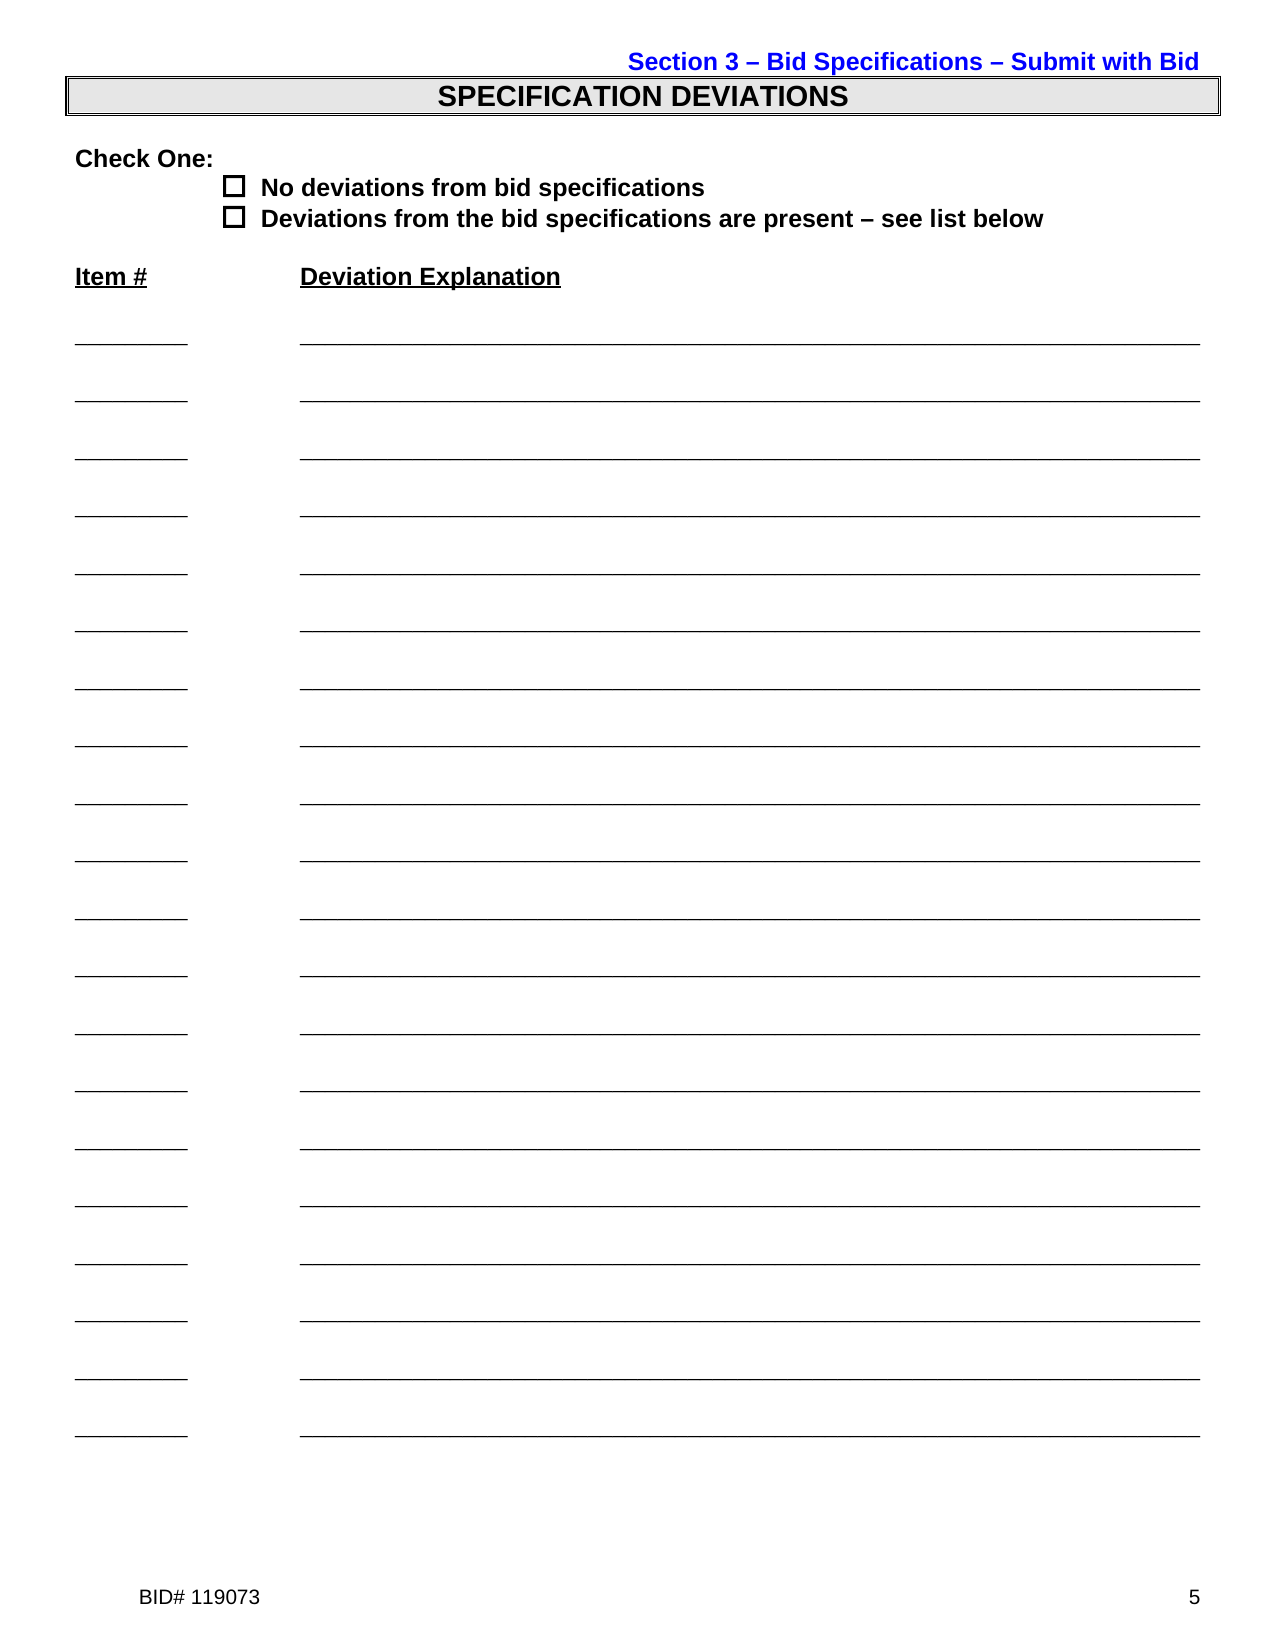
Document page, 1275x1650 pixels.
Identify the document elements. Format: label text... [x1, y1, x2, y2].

text No deviations from bid specifications [75, 173, 1200, 203]
text _________ ________________________________________________________________________ [75, 319, 1200, 348]
text _________ ________________________________________________________________________ [75, 1124, 1200, 1153]
text _________ ________________________________________________________________________ [75, 1239, 1200, 1268]
text _________ ________________________________________________________________________ [75, 549, 1200, 578]
text _________ ________________________________________________________________________ [75, 951, 1200, 980]
text _________ ________________________________________________________________________ [75, 434, 1200, 463]
text _________ ________________________________________________________________________ [75, 376, 1200, 405]
text _________ ________________________________________________________________________ [75, 1354, 1200, 1383]
text _________ ________________________________________________________________________ [75, 491, 1200, 520]
text _________ ________________________________________________________________________ [75, 1066, 1200, 1095]
text _________ ________________________________________________________________________ [75, 894, 1200, 923]
text _________ ________________________________________________________________________ [75, 1296, 1200, 1325]
text _________ ________________________________________________________________________ [75, 836, 1200, 865]
text _________ ________________________________________________________________________ [75, 779, 1200, 808]
text _________ ________________________________________________________________________ [75, 606, 1200, 635]
text _________ ________________________________________________________________________ [75, 664, 1200, 693]
text _________ ________________________________________________________________________ [75, 1411, 1200, 1440]
text _________ ________________________________________________________________________ [75, 1181, 1200, 1210]
text Item # Deviation Explanation [75, 261, 1200, 290]
text Check One: [75, 144, 1200, 173]
table_header SPECIFICATION DEVIATIONS [69, 79, 1218, 112]
text Deviations from the bid specifications are present – see list below [75, 203, 1200, 233]
text _________ ________________________________________________________________________ [75, 1009, 1200, 1038]
text _________ ________________________________________________________________________ [75, 721, 1200, 750]
